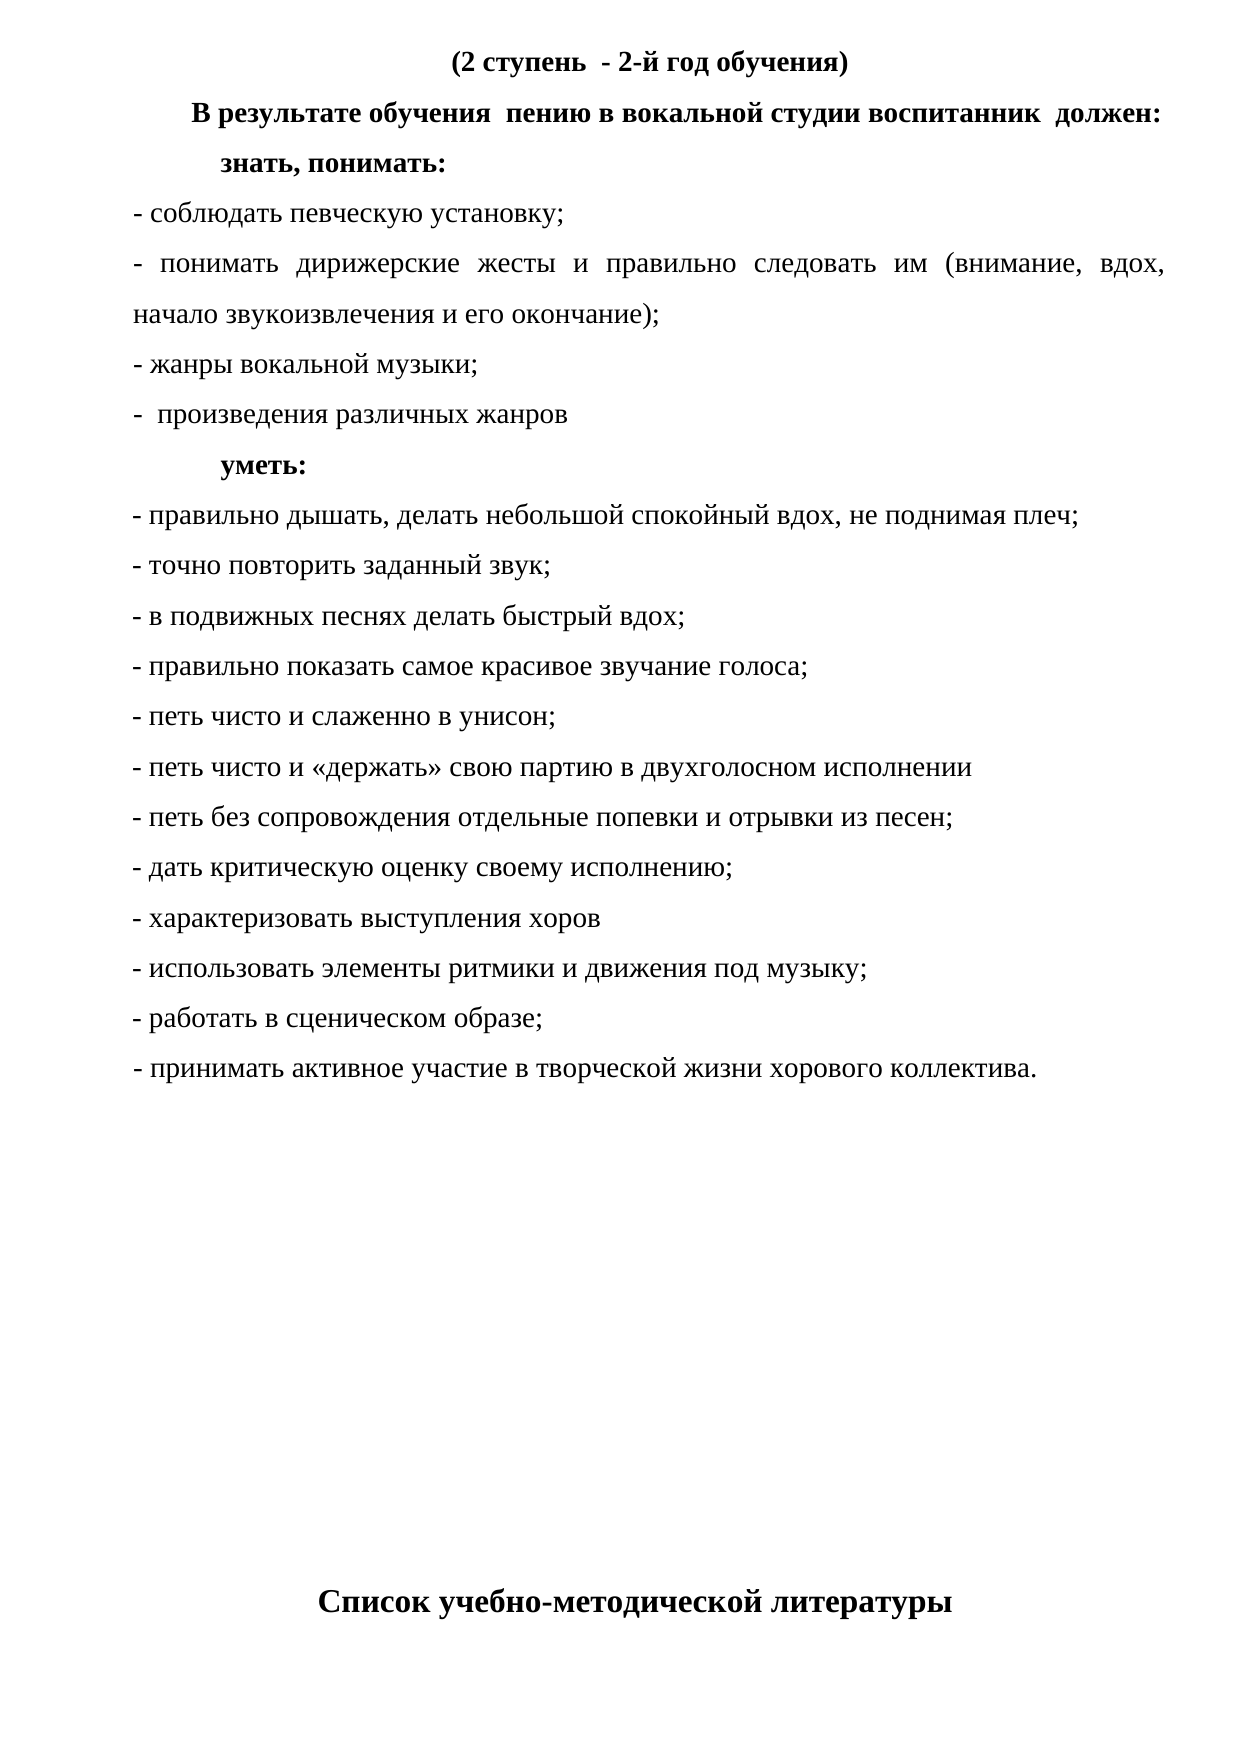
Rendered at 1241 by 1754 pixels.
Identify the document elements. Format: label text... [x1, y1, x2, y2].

text В результате обучения пению в вокальной студии воспитанник должен: [133, 95, 1167, 128]
text уметь: [133, 447, 1167, 480]
text - точно повторить заданный звук; [132, 547, 1167, 581]
text Список учебно-методической литературы [103, 1582, 1167, 1620]
text (2 ступень - 2-й год обучения) [133, 44, 1167, 78]
text - правильно показать самое красивое звучание голоса; [132, 648, 1167, 682]
text - петь без сопровождения отдельные попевки и отрывки из песен; [132, 799, 1167, 833]
text - правильно дышать, делать небольшой спокойный вдох, не поднимая плеч; [132, 497, 1167, 531]
text - дать критическую оценку своему исполнению; [132, 849, 1167, 883]
text - произведения различных жанров [133, 397, 1167, 430]
text знать, понимать: [133, 145, 1167, 178]
text - принимать активное участие в творческой жизни хорового коллектива. [133, 1051, 1167, 1084]
text - соблюдать певческую установку; [133, 195, 1167, 229]
text - петь чисто и слаженно в унисон; [132, 698, 1167, 732]
text - характеризовать выступления хоров [132, 900, 1167, 933]
text - жанры вокальной музыки; [133, 346, 1167, 380]
text - работать в сценическом образе; [132, 1000, 1167, 1034]
text - понимать дирижерские жесты и правильно следовать им (внимание, вдох, начало звукоизвлечения и его окончание); [133, 246, 1167, 329]
text - использовать элементы ритмики и движения под музыку; [132, 950, 1167, 983]
text - петь чисто и «держать» свою партию в двухголосном исполнении [132, 749, 1167, 782]
text - в подвижных песнях делать быстрый вдох; [132, 598, 1167, 631]
